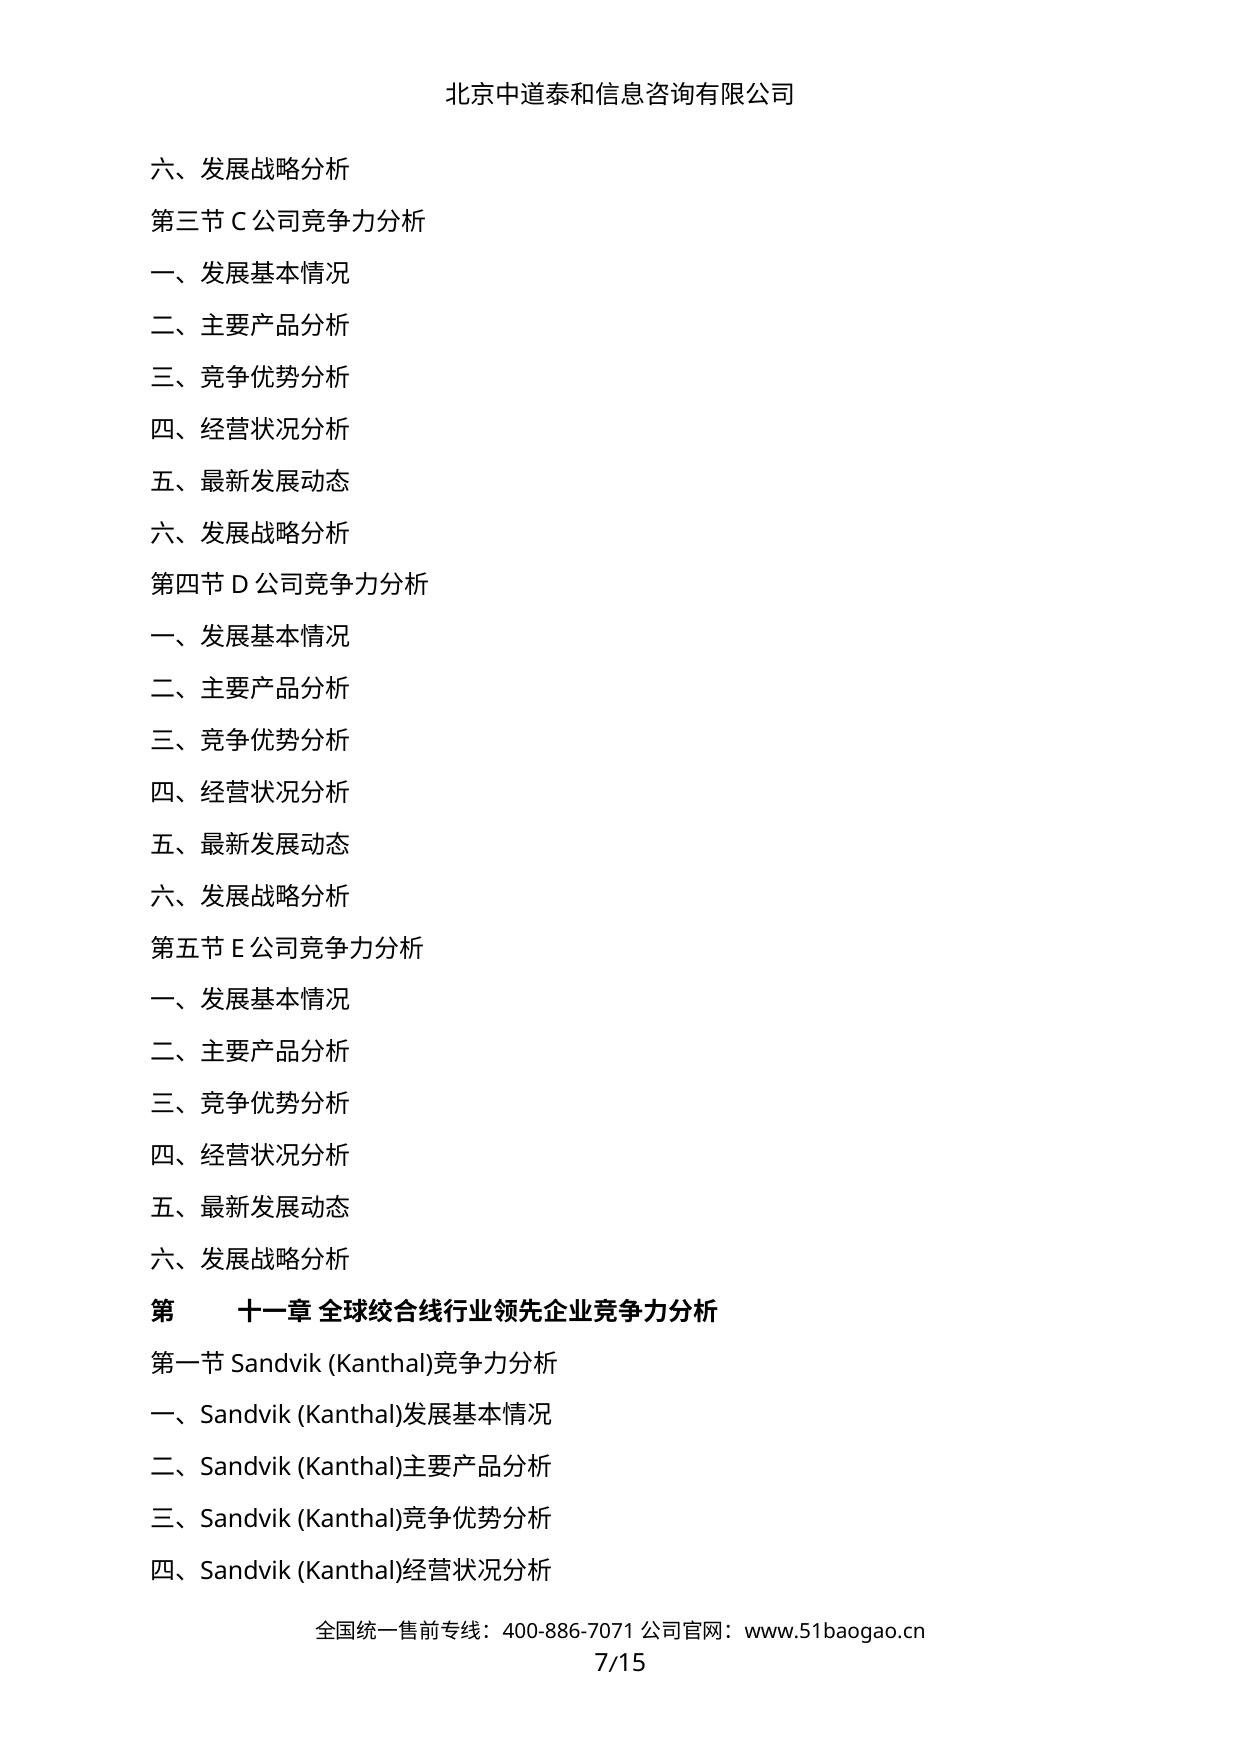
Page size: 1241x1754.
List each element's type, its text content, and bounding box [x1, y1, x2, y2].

text 一、发展基本情况 [150, 254, 1090, 290]
text 四、经营状况分析 [150, 772, 1090, 809]
text 四、经营状况分析 [150, 409, 1090, 446]
text 五、最新发展动态 [150, 461, 1090, 497]
text 二、主要产品分析 [150, 306, 1090, 342]
text 一、Sandvik (Kanthal)发展基本情况 [150, 1395, 1090, 1431]
text 五、最新发展动态 [150, 824, 1090, 861]
text 一、发展基本情况 [150, 980, 1090, 1016]
text 第 十一章 全球绞合线行业领先企业竞争力分析 [150, 1291, 1090, 1327]
text 六、发展战略分析 [150, 1239, 1090, 1276]
text 三、竞争优势分析 [150, 1084, 1090, 1120]
text 第一节 Sandvik (Kanthal)竞争力分析 [150, 1343, 1090, 1379]
text 一、发展基本情况 [150, 617, 1090, 653]
text 第三节 C公司竞争力分析 [150, 202, 1090, 238]
text 六、发展战略分析 [150, 876, 1090, 912]
text 三、竞争优势分析 [150, 357, 1090, 394]
text 五、最新发展动态 [150, 1187, 1090, 1224]
text 三、竞争优势分析 [150, 721, 1090, 757]
text 二、Sandvik (Kanthal)主要产品分析 [150, 1447, 1090, 1483]
text 第四节 D公司竞争力分析 [150, 565, 1090, 601]
text 二、主要产品分析 [150, 1032, 1090, 1068]
text 第五节 E公司竞争力分析 [150, 928, 1090, 964]
text 二、主要产品分析 [150, 669, 1090, 705]
text 四、经营状况分析 [150, 1136, 1090, 1172]
text 三、Sandvik (Kanthal)竞争优势分析 [150, 1499, 1090, 1535]
text 六、发展战略分析 [150, 150, 1090, 186]
text 四、Sandvik (Kanthal)经营状况分析 [150, 1551, 1090, 1587]
text 六、发展战略分析 [150, 513, 1090, 549]
